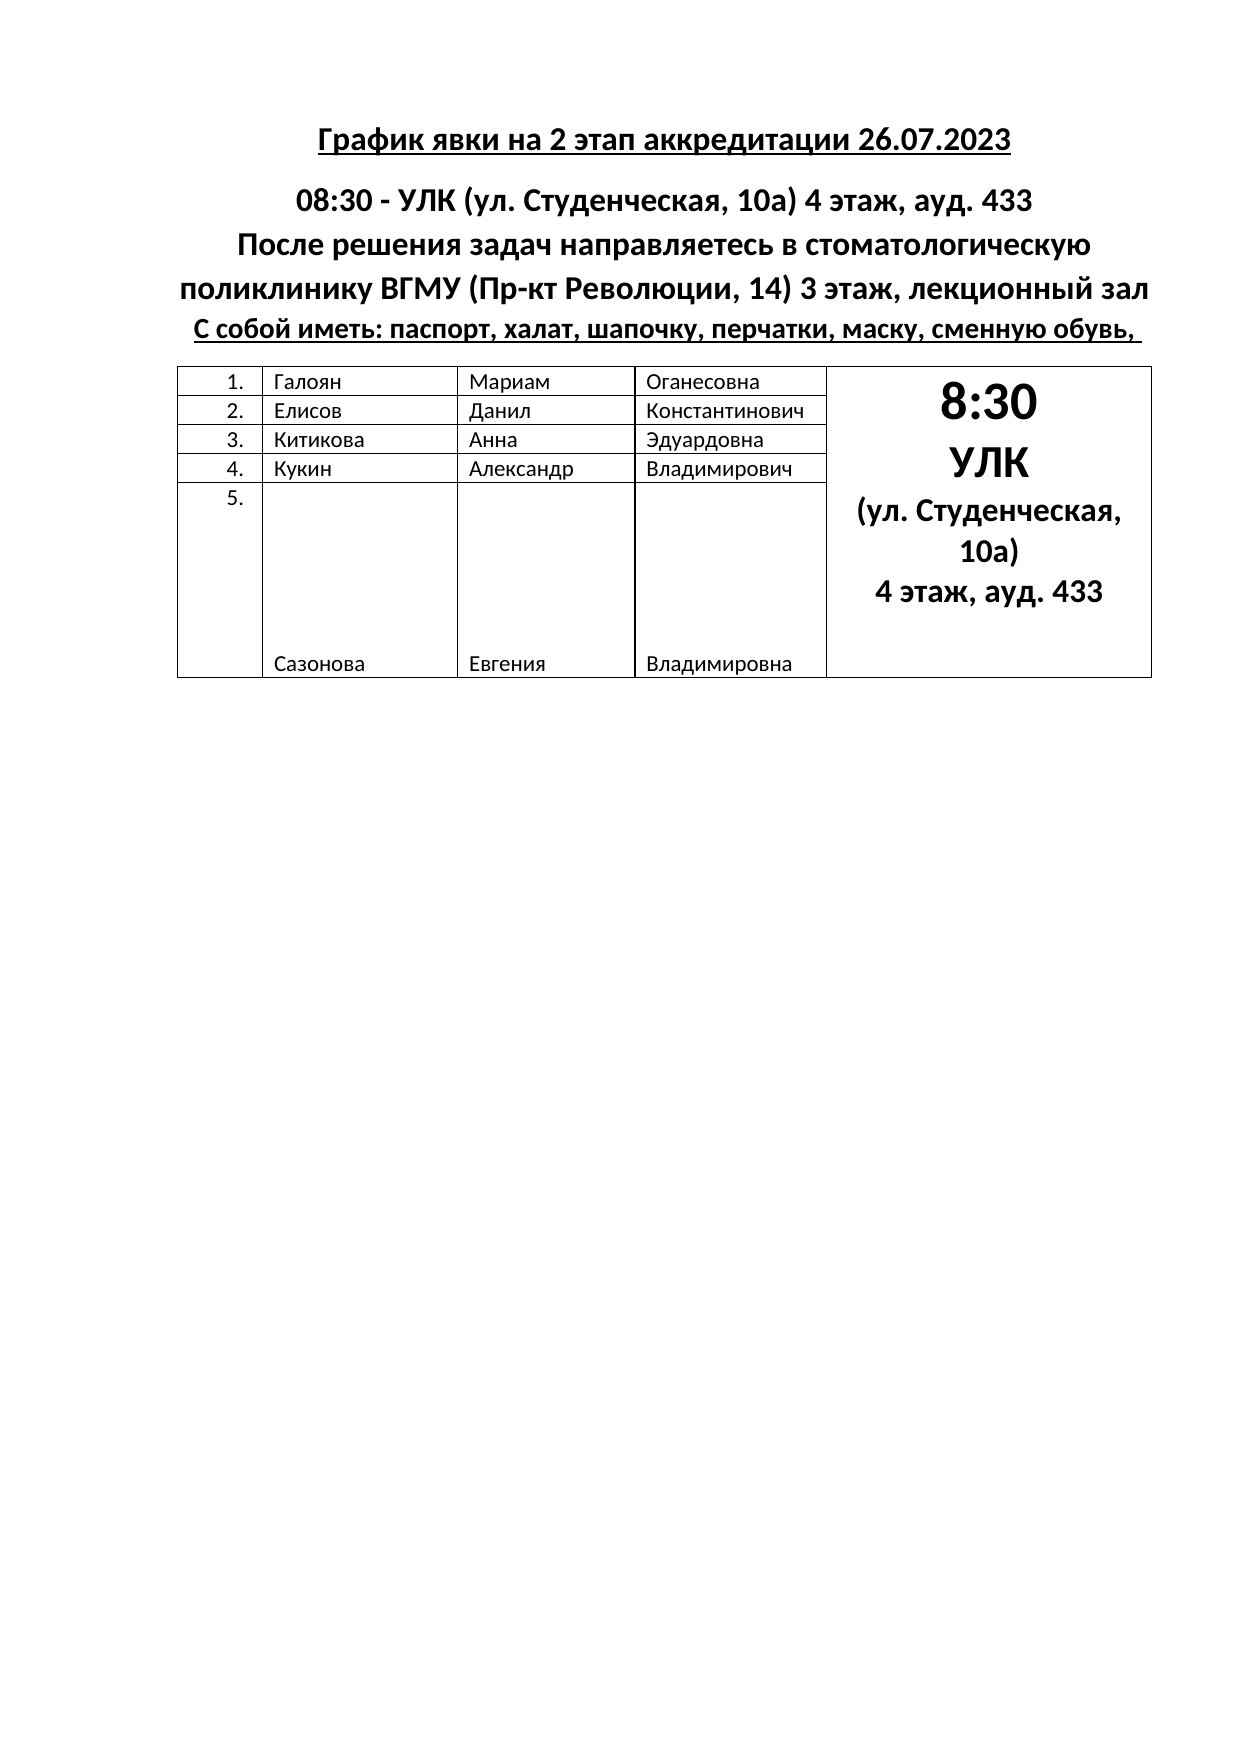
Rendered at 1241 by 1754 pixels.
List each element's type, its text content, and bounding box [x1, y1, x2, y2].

table_cell Владимировна [636, 483, 826, 677]
table_cell [178, 483, 262, 677]
table_cell [178, 454, 262, 482]
text График явки на 2 этап аккредитации 26.07.2023 [177, 118, 1152, 159]
table_cell Евгения [458, 483, 634, 677]
table_header [178, 367, 262, 395]
table_header Оганесовна [636, 367, 826, 395]
text После решения задач направляетесь в стоматологическую поликлинику ВГМУ (Пр-кт Революции, 14) 3 этаж, лекционный зал [177, 223, 1152, 307]
table_cell Константинович [636, 396, 826, 424]
table_cell Сазонова [263, 483, 457, 677]
table_cell [178, 396, 262, 424]
table_cell Анна [458, 425, 634, 453]
table_cell Кукин [263, 454, 457, 482]
table_header 8:30 УЛК (ул. Студенческая, 10а) 4 этаж, ауд. 433 [827, 367, 1151, 677]
table_header Мариам [458, 367, 634, 395]
text С собой иметь: паспорт, халат, шапочку, перчатки, маску, сменную обувь, [177, 311, 1152, 346]
table_cell [178, 425, 262, 453]
table_cell Владимирович [636, 454, 826, 482]
text 08:30 - УЛК (ул. Студенческая, 10а) 4 этаж, ауд. 433 [177, 179, 1152, 219]
table_cell Александр [458, 454, 634, 482]
table_cell Эдуардовна [636, 425, 826, 453]
table_header Галоян [263, 367, 457, 395]
table_cell Китикова [263, 425, 457, 453]
table_cell Данил [458, 396, 634, 424]
table_cell Елисов [263, 396, 457, 424]
